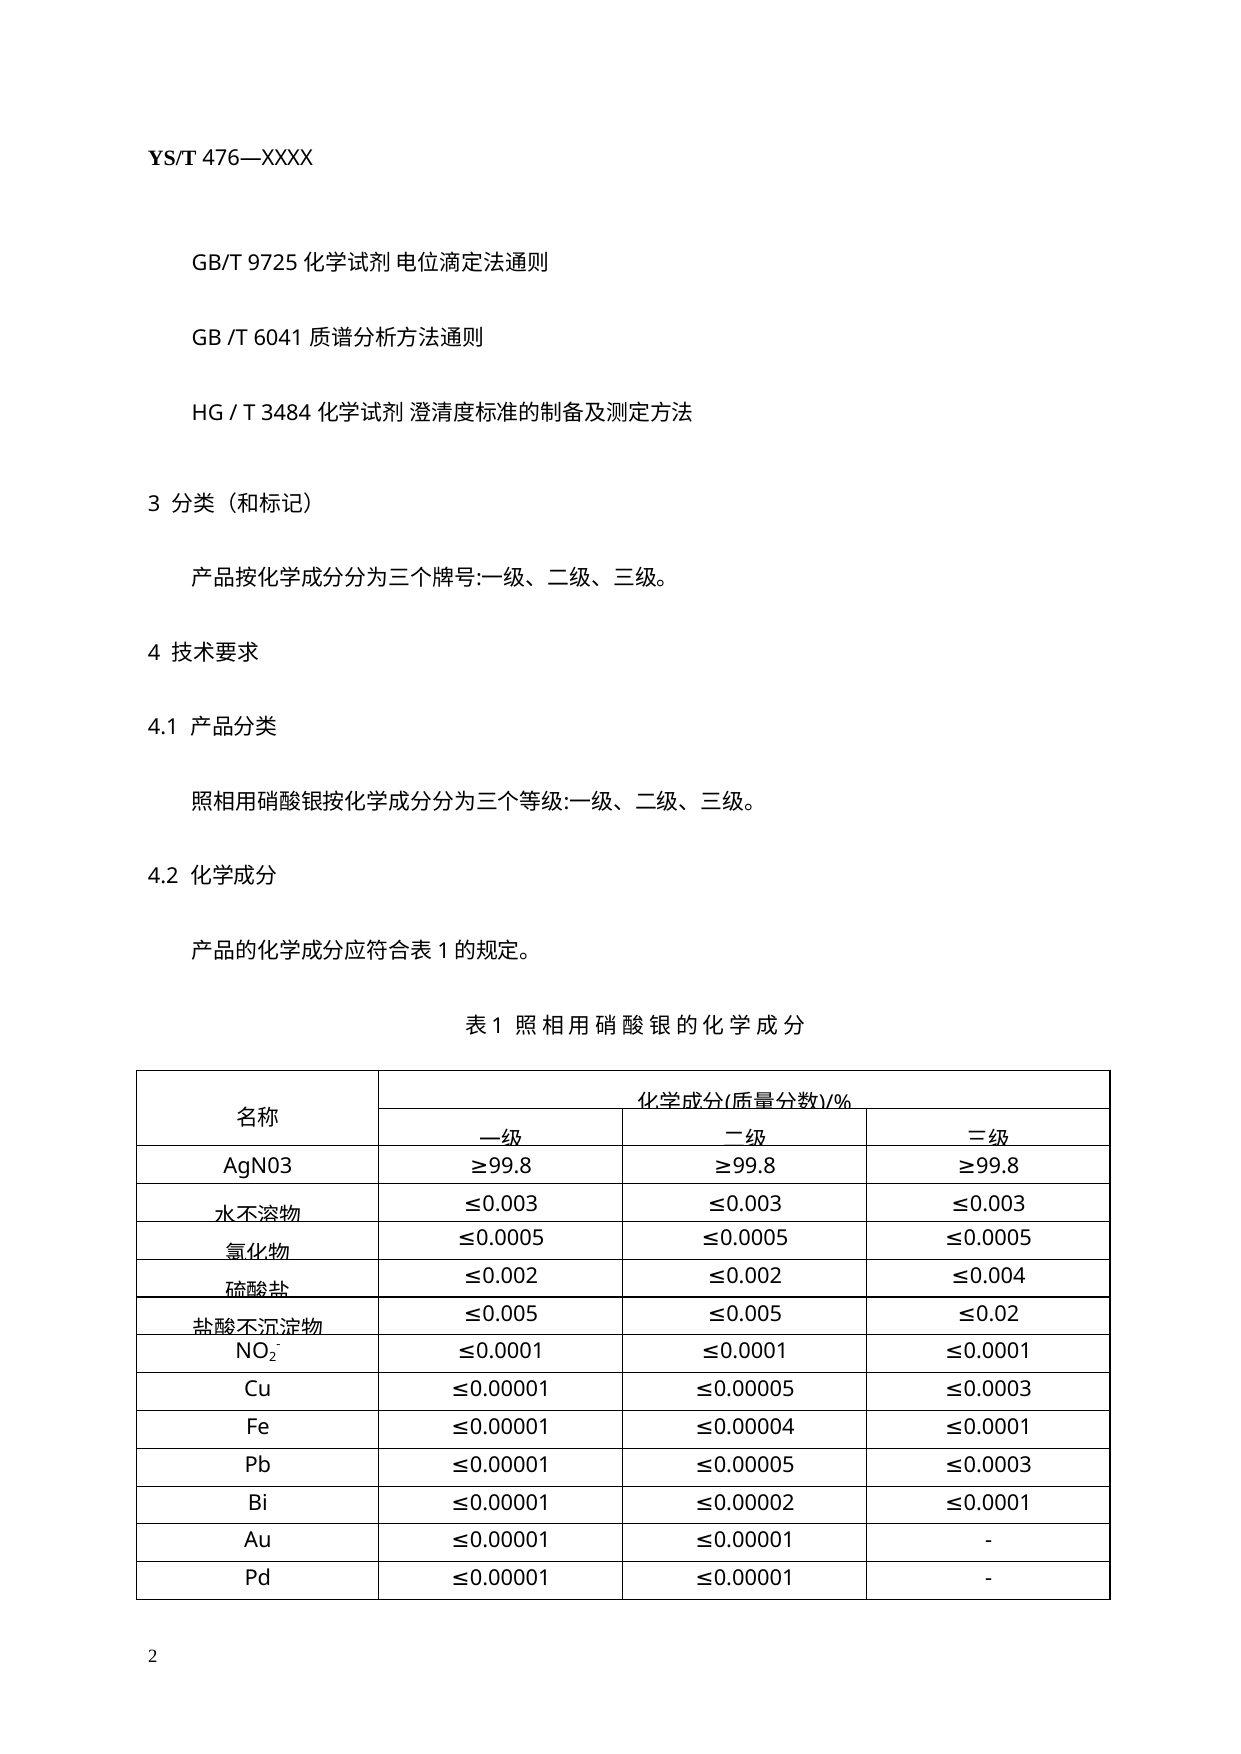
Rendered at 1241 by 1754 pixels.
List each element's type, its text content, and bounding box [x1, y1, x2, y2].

table_cell ≤0.00001 [623, 1562, 866, 1599]
table_cell ≤0.0005 [867, 1222, 1109, 1259]
table_cell 水不溶物 [137, 1184, 378, 1221]
table_cell 盐酸不沉淀物 [137, 1298, 378, 1334]
text 表1 照 相 用 硝 酸 银 的 化 学 成 分 [148, 994, 1122, 1054]
table_cell 二级 [623, 1109, 866, 1145]
table_cell ≤0.0003 [867, 1449, 1109, 1486]
table_cell ≤0.0001 [867, 1487, 1109, 1523]
table_cell Au [137, 1524, 378, 1561]
text 照相用硝酸银按化学成分分为三个等级:一级、二级、三级。 [148, 770, 1122, 829]
table_cell ≤0.0005 [623, 1222, 866, 1259]
table_cell ≤0.004 [867, 1260, 1109, 1296]
table_cell ≥99.8 [867, 1146, 1109, 1183]
text 4 技术要求 [148, 621, 1122, 680]
text 产品的化学成分应符合表 1的规定。 [148, 919, 1122, 978]
text 3 分类（和标记） [148, 472, 1122, 531]
text 4.2 化学成分 [148, 844, 1122, 904]
table_cell ≤0.00004 [623, 1411, 866, 1448]
text 4.1 产品分类 [148, 695, 1122, 755]
table_cell ≤0.00001 [379, 1487, 622, 1523]
table_cell ≤0.00001 [379, 1449, 622, 1486]
table_cell ≤0.0001 [867, 1335, 1109, 1372]
table_cell ≤0.00001 [379, 1524, 622, 1561]
table_cell ≥99.8 [379, 1146, 622, 1183]
table_cell - [867, 1524, 1109, 1561]
text GB/T 9725 化学试剂 电位滴定法通则 [148, 231, 1122, 290]
table_cell ≤0.002 [379, 1260, 622, 1296]
table_cell ≤0.00001 [379, 1373, 622, 1410]
table_cell Pd [137, 1562, 378, 1599]
text GB /T 6041 质谱分析方法通则 [148, 306, 1122, 366]
table_cell 三级 [867, 1109, 1109, 1145]
table_cell ≤0.0001 [623, 1335, 866, 1372]
table_cell ≤0.00005 [623, 1373, 866, 1410]
table_cell ≤0.003 [867, 1184, 1109, 1221]
table_header 化学成分(质量分数)/% [379, 1071, 1109, 1107]
table_cell 硫酸盐 [137, 1260, 378, 1296]
table_cell ≤0.005 [379, 1298, 622, 1334]
table_cell Bi [137, 1487, 378, 1523]
table_cell NO2- [137, 1335, 378, 1372]
table_cell Cu [137, 1373, 378, 1410]
table_cell ≤0.0001 [379, 1335, 622, 1372]
table_cell ≤0.00001 [379, 1411, 622, 1448]
table_cell ≤0.00002 [623, 1487, 866, 1523]
table_cell ≤0.00001 [379, 1562, 622, 1599]
table_header 名称 [137, 1071, 378, 1145]
table_cell ≤0.02 [867, 1298, 1109, 1334]
table_cell AgN03 [137, 1146, 378, 1183]
table_cell ≤0.00001 [623, 1524, 866, 1561]
table_cell ≤0.00005 [623, 1449, 866, 1486]
table_cell - [867, 1562, 1109, 1599]
table_cell ≤0.002 [623, 1260, 866, 1296]
text HG / T 3484 化学试剂 澄清度标准的制备及测定方法 [148, 382, 1122, 441]
table_cell ≤0.003 [623, 1184, 866, 1221]
table_cell ≤0.0001 [867, 1411, 1109, 1448]
table_cell ≤0.0005 [379, 1222, 622, 1259]
table_cell Pb [137, 1449, 378, 1486]
table_cell ≤0.005 [623, 1298, 866, 1334]
text 产品按化学成分分为三个牌号:一级、二级、三级。 [148, 546, 1122, 606]
table_cell 氯化物 [137, 1222, 378, 1259]
table_cell ≤0.0003 [867, 1373, 1109, 1410]
table_cell Fe [137, 1411, 378, 1448]
table_cell ≤0.003 [379, 1184, 622, 1221]
table_cell 一级 [379, 1109, 622, 1145]
table_cell ≥99.8 [623, 1146, 866, 1183]
